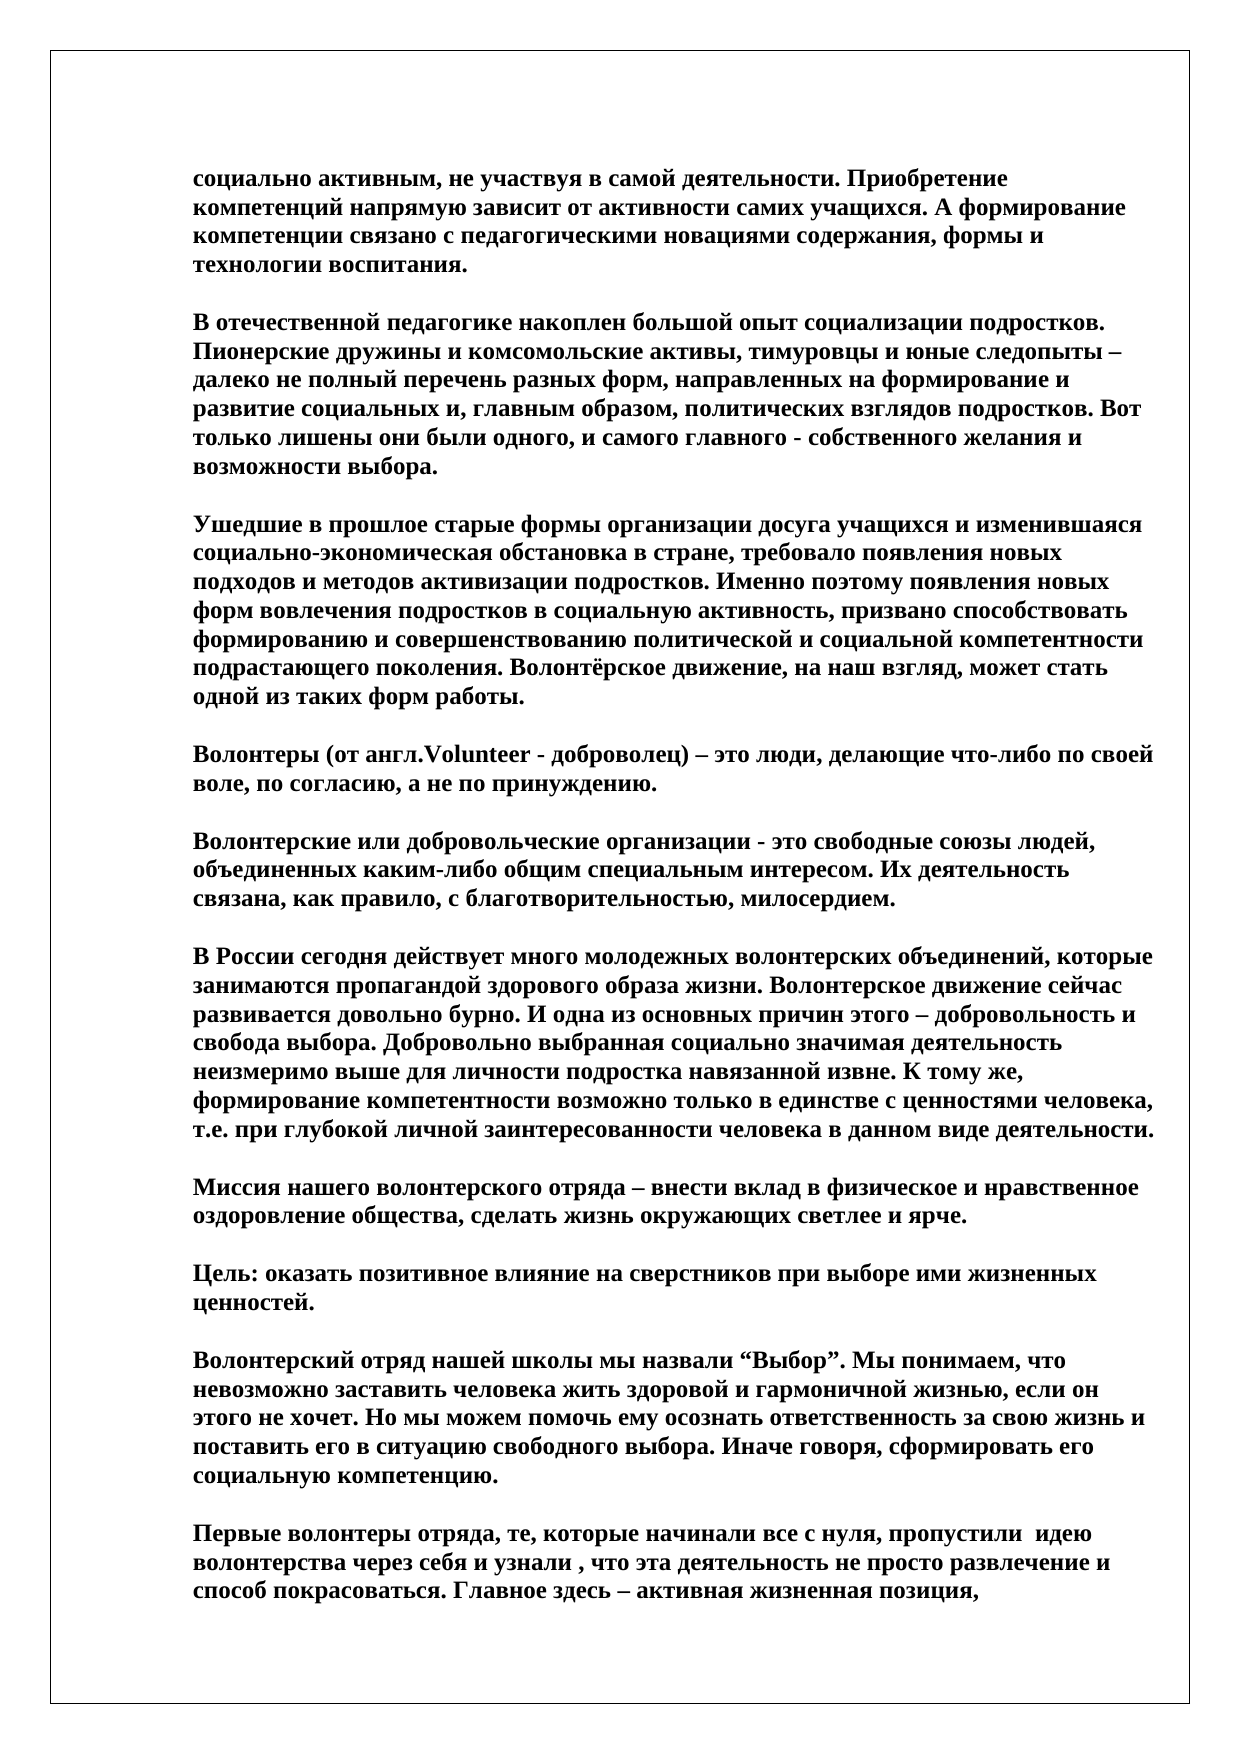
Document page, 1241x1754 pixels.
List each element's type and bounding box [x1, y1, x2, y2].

table_header [177, 118, 1152, 1620]
